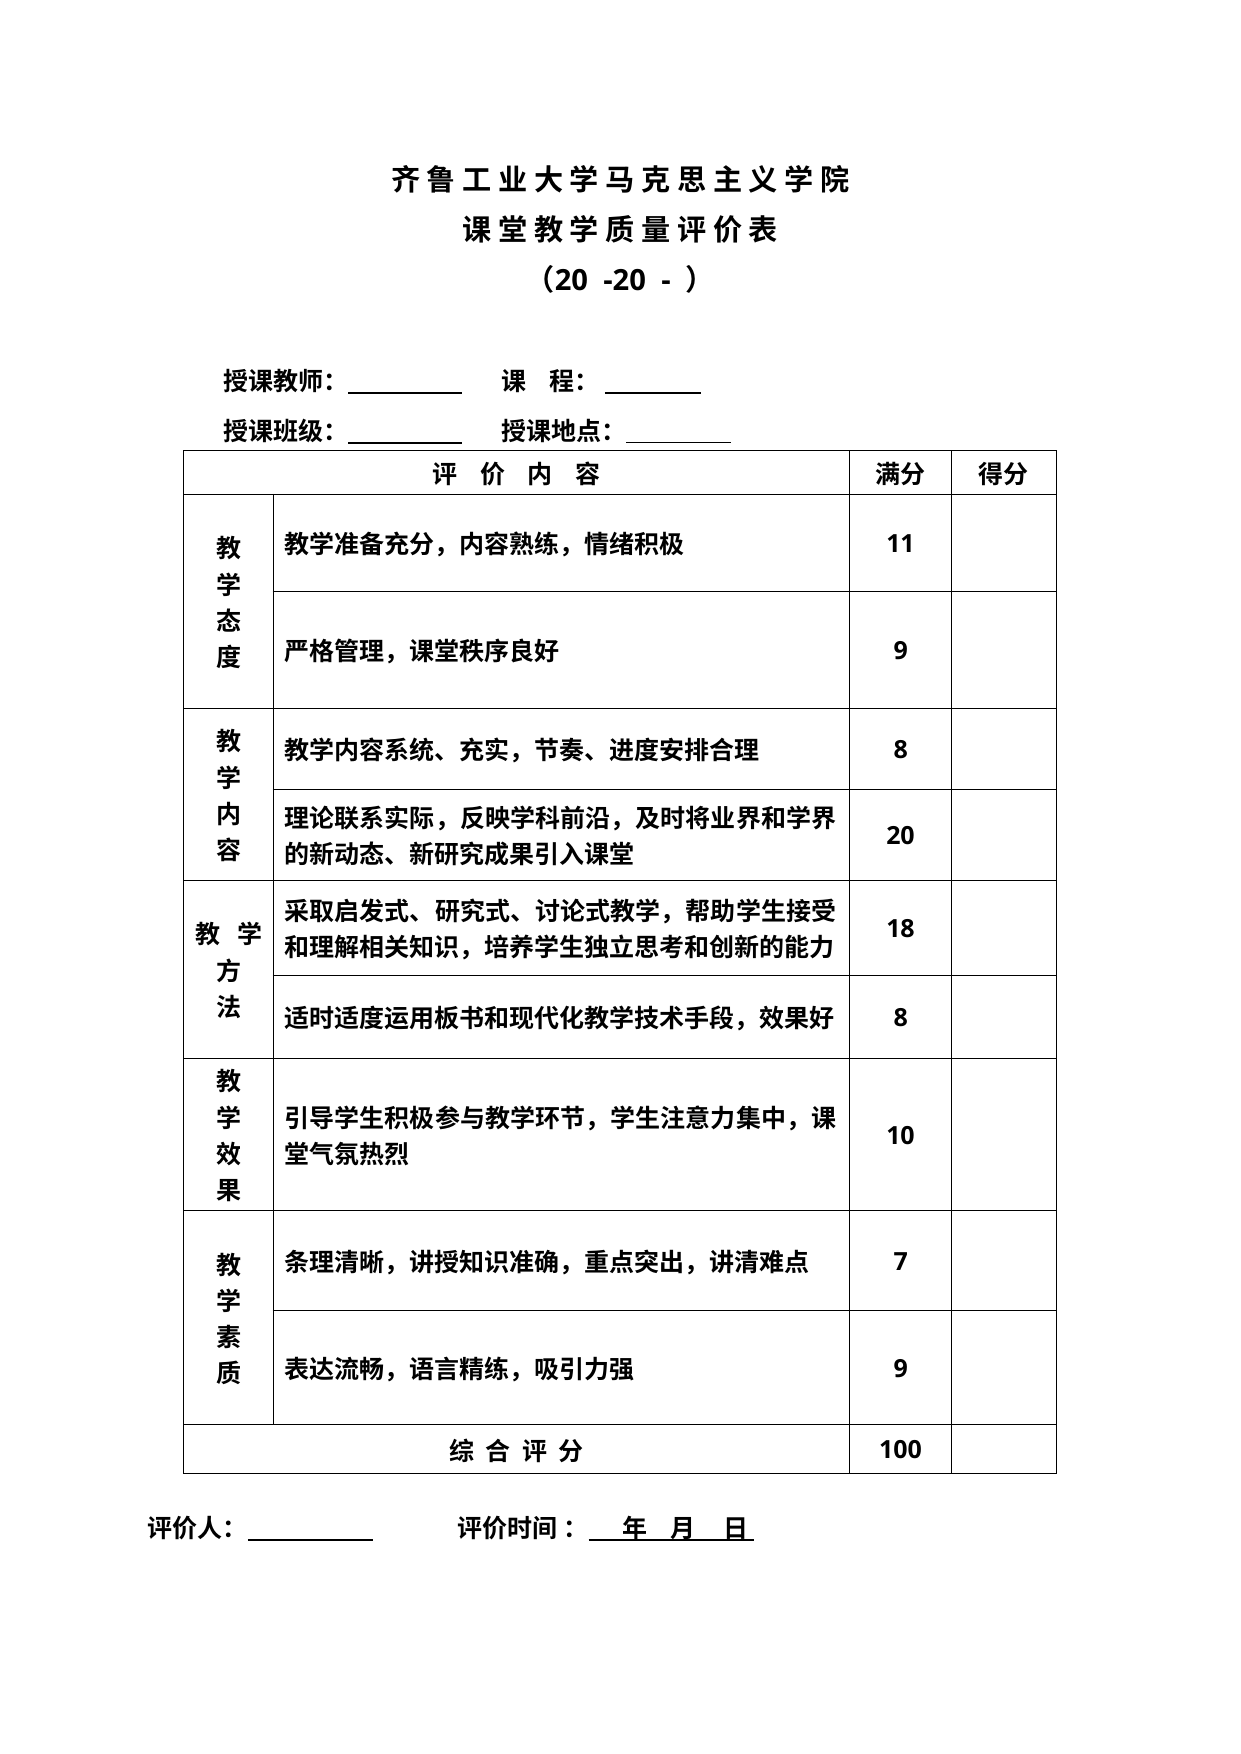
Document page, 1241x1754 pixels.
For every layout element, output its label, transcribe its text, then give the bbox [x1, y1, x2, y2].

table_header 得分 [952, 451, 1056, 494]
table_cell 100 [850, 1425, 951, 1473]
table_cell [952, 495, 1056, 591]
table_cell [952, 1211, 1056, 1310]
table_cell 教学准备充分，内容熟练，情绪积极 [274, 495, 849, 591]
table_cell 教学内容系统、充实，节奏、进度安排合理 [274, 709, 849, 789]
table_cell 8 [850, 976, 951, 1058]
table_cell [952, 976, 1056, 1058]
table_cell 7 [850, 1211, 951, 1310]
text 授课教师： 课 程： [148, 350, 1093, 400]
table_cell 引导学生积极参与教学环节，学生注意力集中，课堂气氛热烈 [274, 1059, 849, 1210]
table_cell [952, 709, 1056, 789]
table_cell 教 学 效 果 [184, 1059, 273, 1210]
table_cell 11 [850, 495, 951, 591]
text 授课班级： 授课地点： [148, 400, 1093, 450]
table_cell 综 合 评 分 [184, 1425, 849, 1473]
text 齐 鲁 工 业 大 学 马 克 思 主 义 学 院 [148, 150, 1093, 200]
table_cell 18 [850, 881, 951, 974]
table_header 满分 [850, 451, 951, 494]
table_cell [952, 592, 1056, 708]
table_cell 教 学 方 法 [184, 881, 273, 1058]
text 课 堂 教 学 质 量 评 价 表 [148, 200, 1093, 250]
table_cell 9 [850, 592, 951, 708]
table_cell 教 学 素 质 [184, 1211, 273, 1424]
table_cell 20 [850, 790, 951, 880]
table_cell 适时适度运用板书和现代化教学技术手段，效果好 [274, 976, 849, 1058]
table_cell 采取启发式、研究式、讨论式教学，帮助学生接受和理解相关知识，培养学生独立思考和创新的能力 [274, 881, 849, 974]
table_cell [952, 1059, 1056, 1210]
table_cell [952, 881, 1056, 974]
table_header 评 价 内 容 [184, 451, 849, 494]
table_cell 9 [850, 1311, 951, 1424]
table_cell 教 学 态 度 [184, 495, 273, 708]
table_cell 10 [850, 1059, 951, 1210]
table_cell 教 学 内 容 [184, 709, 273, 880]
table_cell 严格管理，课堂秩序良好 [274, 592, 849, 708]
table_cell 理论联系实际，反映学科前沿，及时将业界和学界的新动态、新研究成果引入课堂 [274, 790, 849, 880]
table_cell [952, 790, 1056, 880]
table_cell [952, 1425, 1056, 1473]
text 评价人： 评价时间 ： 年 月 日 [148, 1508, 1093, 1545]
table_cell [952, 1311, 1056, 1424]
table_cell 8 [850, 709, 951, 789]
table_cell 表达流畅，语言精练，吸引力强 [274, 1311, 849, 1424]
text （20 -20 - ） [148, 250, 1093, 300]
table_cell 条理清晰，讲授知识准确，重点突出，讲清难点 [274, 1211, 849, 1310]
